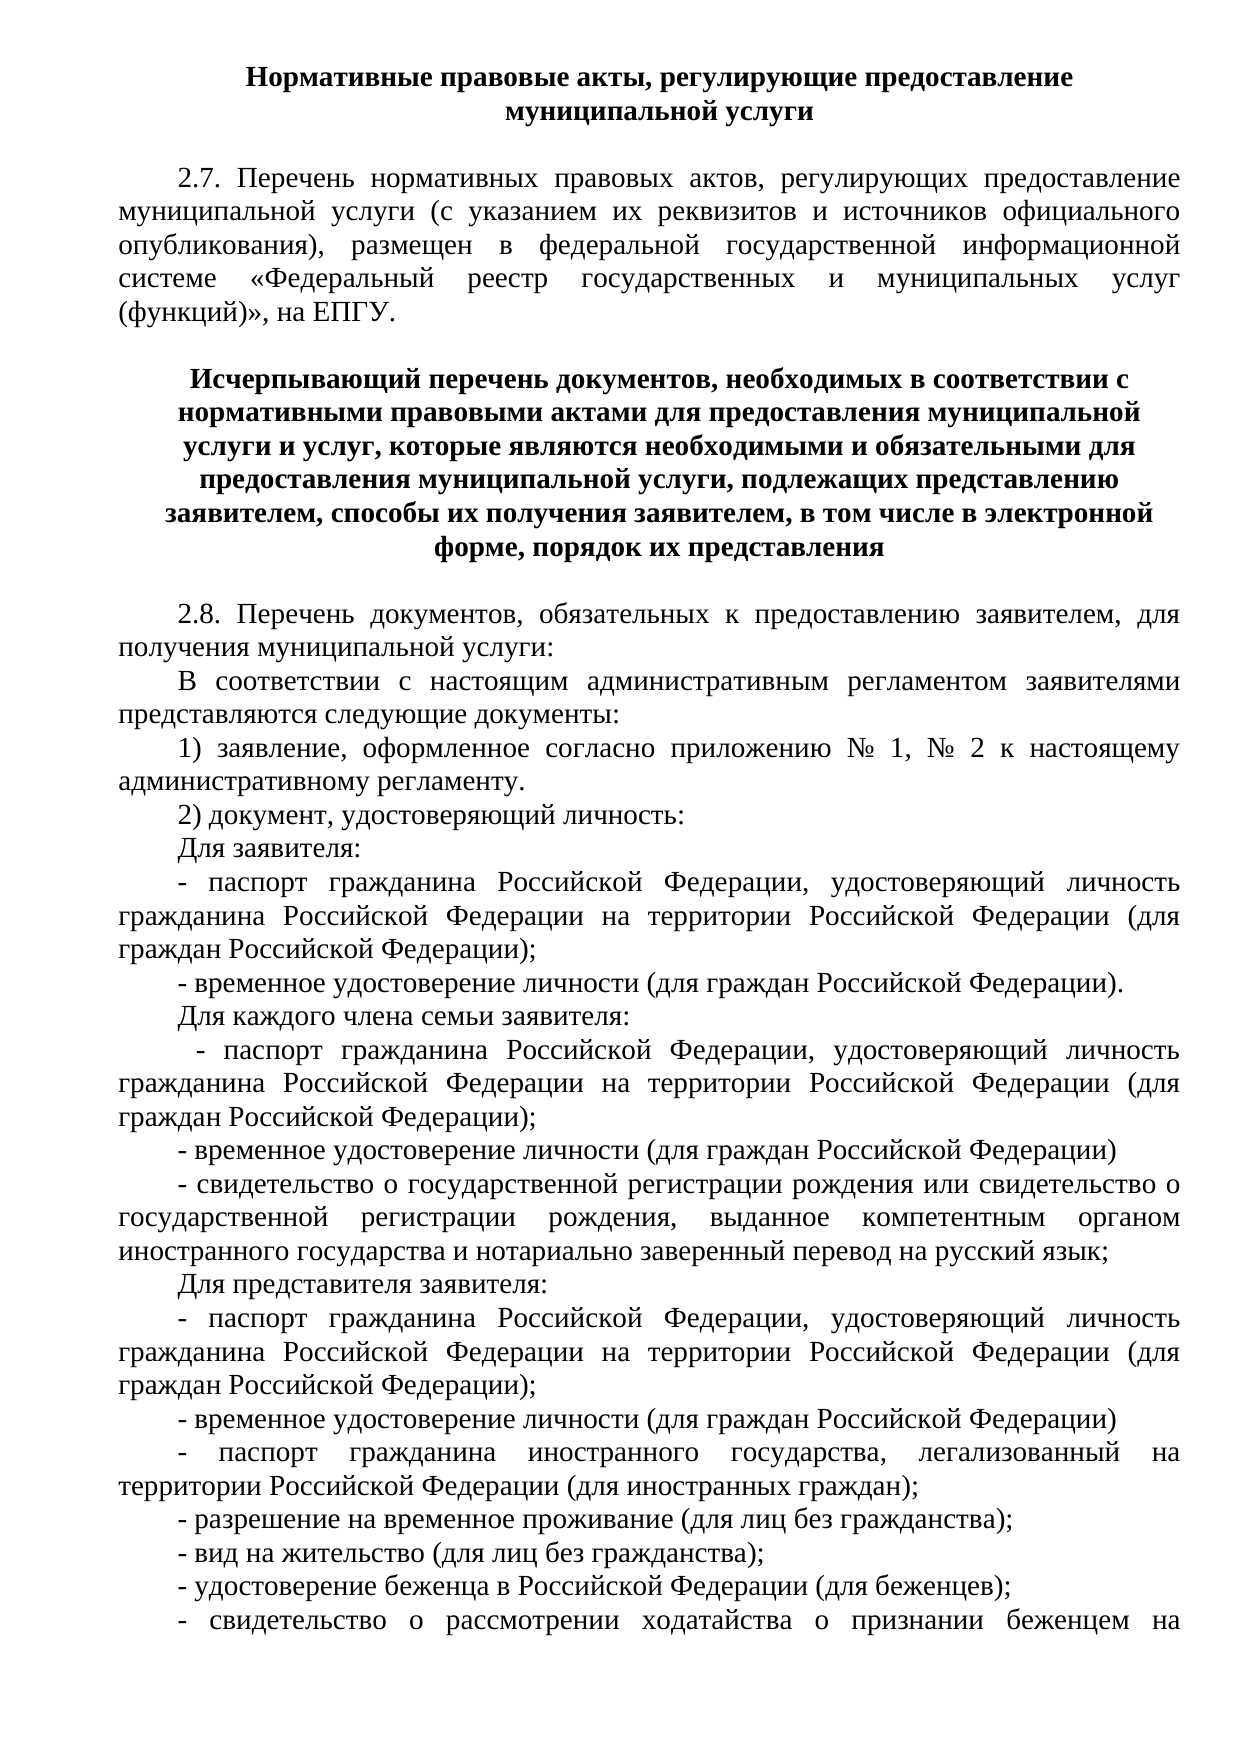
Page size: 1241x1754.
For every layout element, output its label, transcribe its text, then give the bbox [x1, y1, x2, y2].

text - паспорт гражданина Российской Федерации, удостоверяющий личность гражданина Российской Федерации на территории Российской Федерации (для граждан Российской Федерации); [118, 1032, 1181, 1132]
text - вид на жительство (для лиц без гражданства); [118, 1535, 1181, 1568]
text 2.7. Перечень нормативных правовых актов, регулирующих предоставление муниципальной услуги (с указанием их реквизитов и источников официального опубликования), размещен в федеральной государственной информационной системе «Федеральный реестр государственных и муниципальных услуг (функций)», на ЕПГУ. [118, 160, 1181, 327]
text - временное удостоверение личности (для граждан Российской Федерации) [118, 1401, 1181, 1434]
text - паспорт гражданина Российской Федерации, удостоверяющий личность гражданина Российской Федерации на территории Российской Федерации (для граждан Российской Федерации); [118, 864, 1181, 965]
text - удостоверение беженца в Российской Федерации (для беженцев); [118, 1568, 1181, 1602]
text Для каждого члена семьи заявителя: [118, 998, 1181, 1032]
text - паспорт гражданина иностранного государства, легализованный на территории Российской Федерации (для иностранных граждан); [118, 1434, 1181, 1501]
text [118, 1602, 1181, 1636]
text Для заявителя: [118, 831, 1181, 864]
text - паспорт гражданина Российской Федерации, удостоверяющий личность гражданина Российской Федерации на территории Российской Федерации (для граждан Российской Федерации); [118, 1300, 1181, 1401]
text 2) документ, удостоверяющий личность: [118, 797, 1181, 831]
text Для представителя заявителя: [118, 1267, 1181, 1300]
text 1) заявление, оформленное согласно приложению № 1, № 2 к настоящему административному регламенту. [118, 730, 1181, 797]
text В соответствии с настоящим административным регламентом заявителями представляются следующие документы: [118, 663, 1181, 730]
text - разрешение на временное проживание (для лиц без гражданства); [118, 1501, 1181, 1535]
text - временное удостоверение личности (для граждан Российской Федерации). [118, 965, 1181, 998]
subtitle Нормативные правовые акты, регулирующие предоставление муниципальной услуги [138, 59, 1181, 126]
text 2.8. Перечень документов, обязательных к предоставлению заявителем, для получения муниципальной услуги: [118, 596, 1181, 663]
subtitle Исчерпывающий перечень документов, необходимых в соответствии с нормативными правовыми актами для предоставления муниципальной услуги и услуг, которые являются необходимыми и обязательными для предоставления муниципальной услуги, подлежащих представлению заявителем, способы их получения заявителем, в том числе в электронной форме, порядок их представления [138, 361, 1181, 562]
text - временное удостоверение личности (для граждан Российской Федерации) [118, 1132, 1181, 1166]
